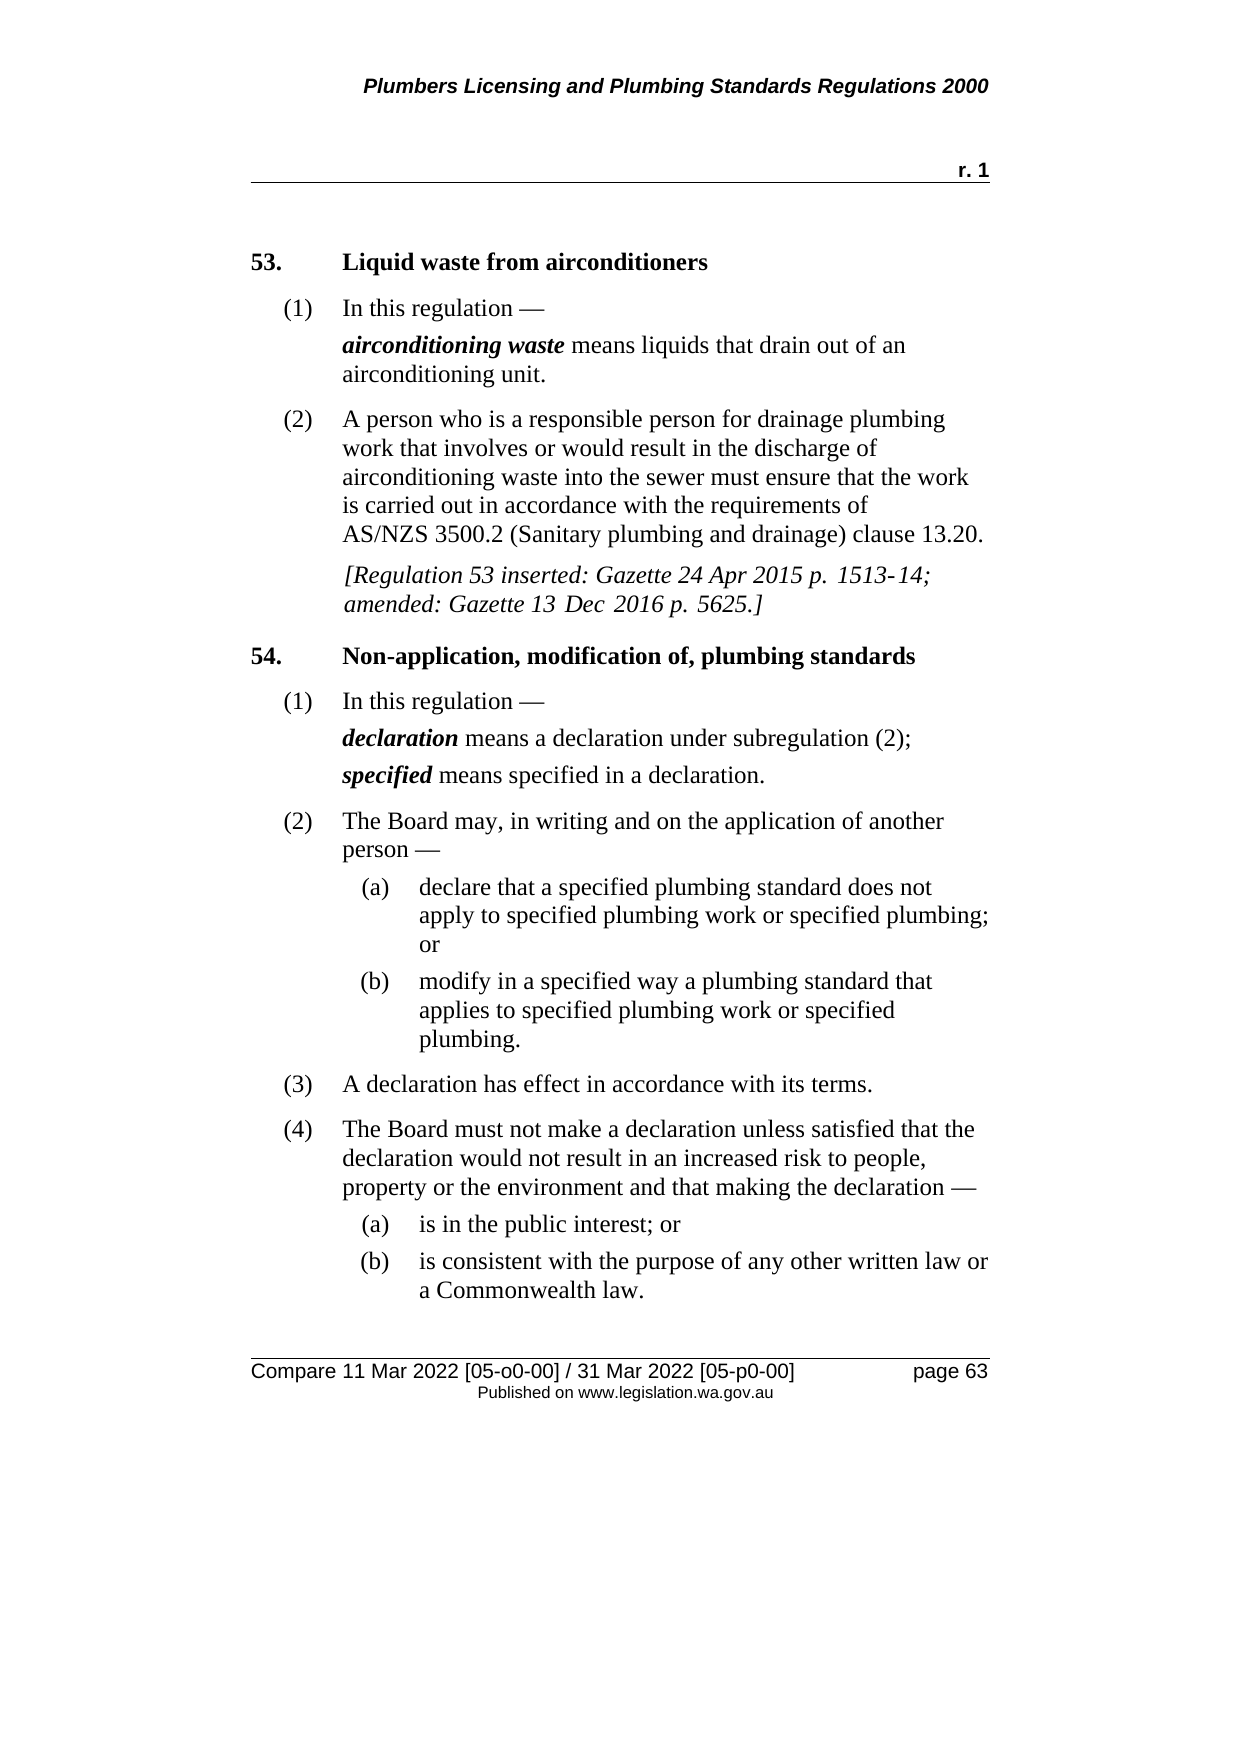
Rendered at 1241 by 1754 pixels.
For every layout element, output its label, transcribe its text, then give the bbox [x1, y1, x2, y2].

text (b) modify in a specified way a plumbing standard that applies to specified plumbing work or specified plumbing. [251, 966, 990, 1052]
text (b) is consistent with the purpose of any other written law or a Commonwealth law. [251, 1246, 990, 1304]
text (1) In this regulation — [251, 686, 990, 715]
text (4) The Board must not make a declaration unless satisfied that the declaration would not result in an increased risk to people, property or the environment and that making the declaration — [251, 1114, 990, 1201]
text (2) The Board may, in writing and on the application of another person — [251, 806, 990, 863]
text specified means specified in a declaration. [251, 760, 990, 789]
text airconditioning waste means liquids that drain out of an airconditioning unit. [251, 330, 990, 387]
text (a) declare that a specified plumbing standard does not apply to specified plumbing work or specified plumbing; or [251, 872, 990, 958]
text (3) A declaration has effect in accordance with its terms. [251, 1069, 990, 1098]
subtitle 54. Non-application, modification of, plumbing standards [251, 641, 990, 669]
text (1) In this regulation — [251, 293, 990, 322]
text [Regulation 53 inserted: Gazette 24 Apr 2015 p. 1513-14; amended: Gazette 13 Dec 2016 p. 5625.] [251, 560, 990, 618]
text declaration means a declaration under subregulation (2); [251, 723, 990, 752]
subtitle 53. Liquid waste from airconditioners [251, 247, 990, 276]
text (a) is in the public interest; or [251, 1209, 990, 1238]
text (2) A person who is a responsible person for drainage plumbing work that involves or would result in the discharge of airconditioning waste into the sewer must ensure that the work is carried out in accordance with the requirements of AS/NZS 3500.2 (Sanitary plumbing and drainage) clause 13.20. [251, 404, 990, 548]
